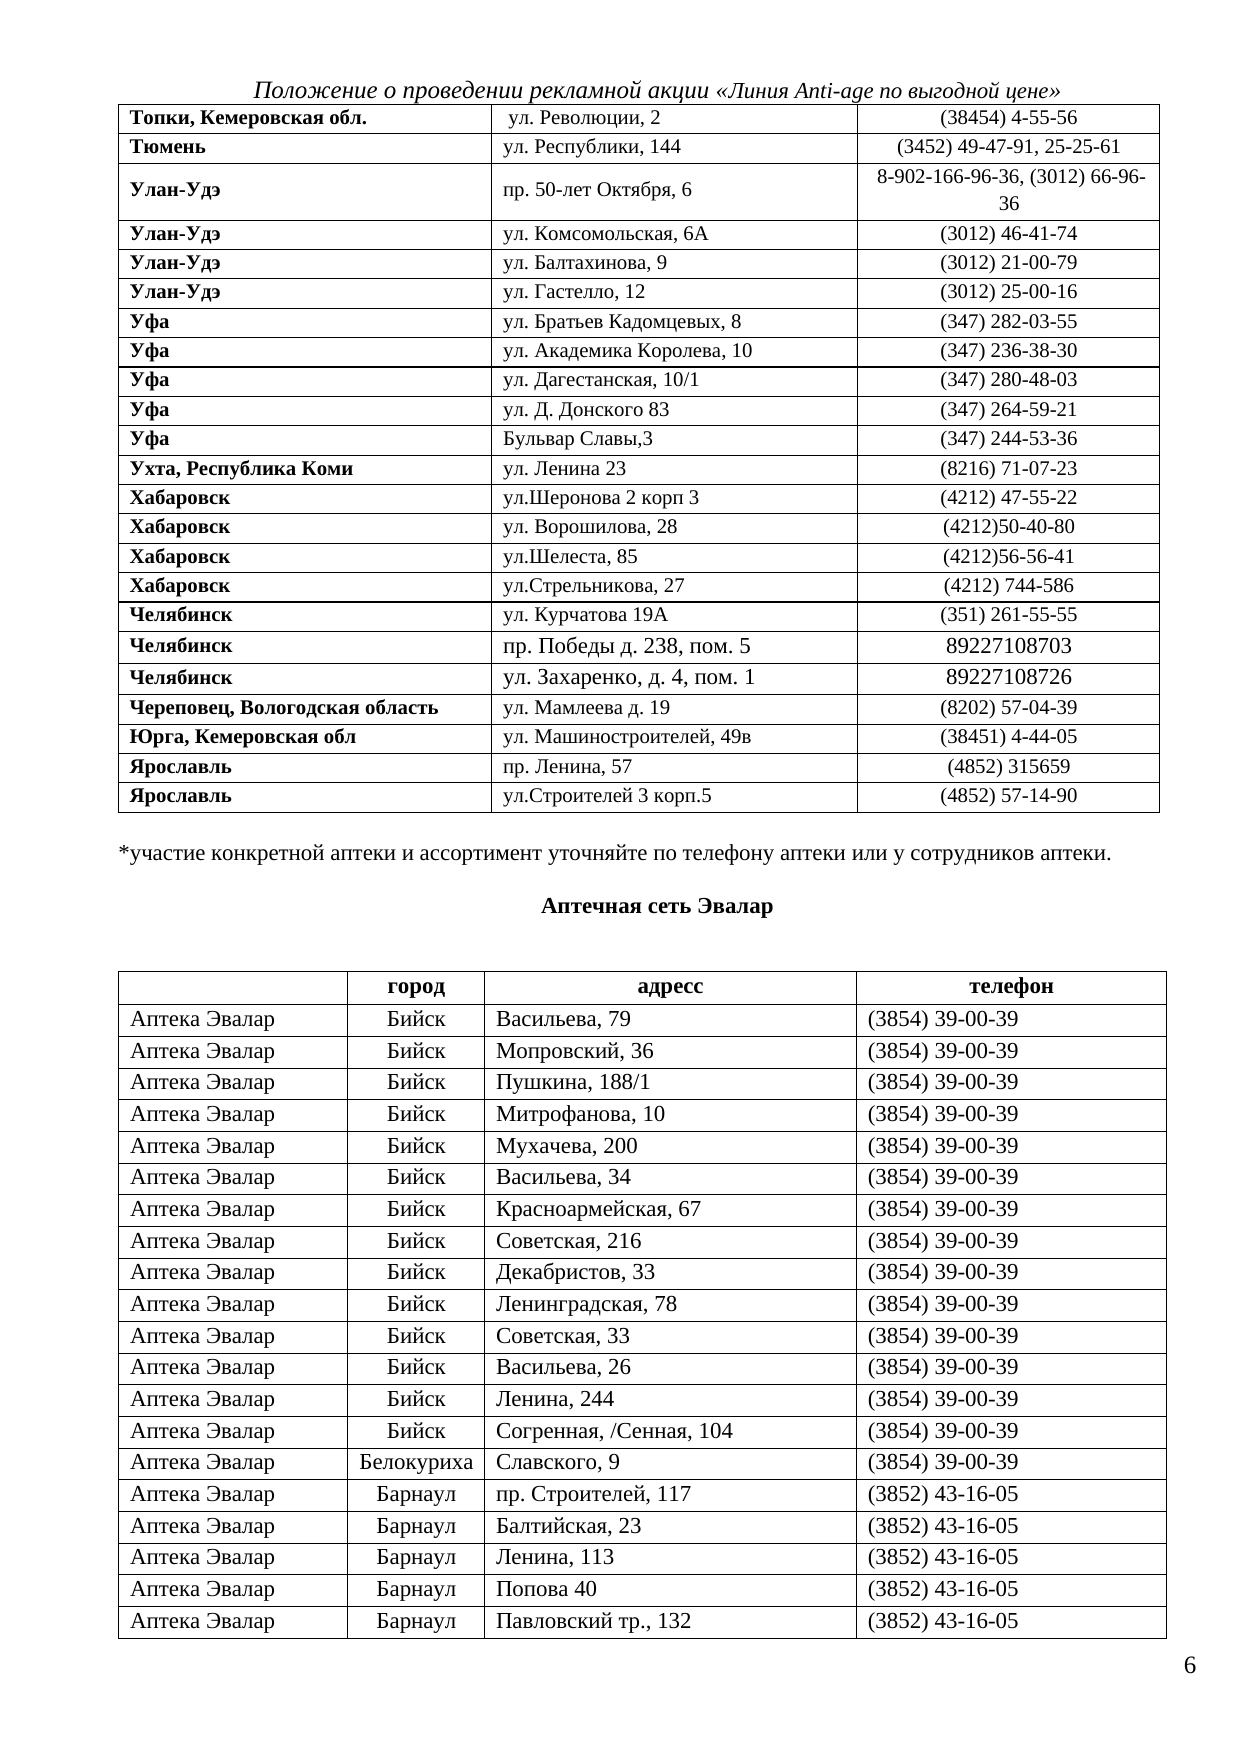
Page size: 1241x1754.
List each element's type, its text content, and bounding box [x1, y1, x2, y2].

table_cell Уфа [119, 338, 491, 366]
table_cell Челябинск [119, 632, 491, 662]
table_cell Барнаул [348, 1512, 484, 1542]
table_cell Улан-Удэ [119, 279, 491, 308]
table_cell ул. Ленина 23 [492, 456, 857, 484]
table_cell ул. Братьев Кадомцевых, 8 [492, 309, 857, 337]
table_cell Советская, 216 [485, 1227, 856, 1257]
table_cell (38454) 4-55-56 [858, 105, 1159, 133]
table_cell Аптека Эвалар [119, 1227, 347, 1257]
table_cell Аптека Эвалар [119, 1259, 347, 1289]
table_cell (4212) 744-586 [858, 573, 1159, 601]
table_cell Бийск [348, 1005, 484, 1036]
table_cell ул. Академика Королева, 10 [492, 338, 857, 366]
table_cell (3854) 39-00-39 [857, 1100, 1166, 1131]
table_cell ул.Строителей 3 корп.5 [492, 783, 857, 812]
table_cell Аптека Эвалар [119, 1607, 347, 1637]
table_cell (4212)50-40-80 [858, 514, 1159, 543]
table_cell (3854) 39-00-39 [857, 1449, 1166, 1479]
table_cell Аптека Эвалар [119, 1354, 347, 1384]
table_cell Пушкина, 188/1 [485, 1069, 856, 1099]
table_cell Улан-Удэ [119, 221, 491, 249]
table_cell Мухачева, 200 [485, 1132, 856, 1162]
table_header [119, 972, 347, 1004]
table_cell Советская, 33 [485, 1322, 856, 1352]
table_cell (3854) 39-00-39 [857, 1037, 1166, 1067]
table_cell (4852) 315659 [858, 754, 1159, 782]
table_cell Бульвар Славы,3 [492, 426, 857, 454]
table_cell Белокуриха [348, 1449, 484, 1479]
table_cell пр. Победы д. 238, пом. 5 [492, 632, 857, 662]
table_cell ул. Машиностроителей, 49в [492, 725, 857, 753]
table_cell Аптека Эвалар [119, 1037, 347, 1067]
table_cell Бийск [348, 1290, 484, 1321]
table_cell Череповец, Вологодская область [119, 695, 491, 723]
table_cell Бийск [348, 1195, 484, 1226]
table_cell ул. Мамлеева д. 19 [492, 695, 857, 723]
table_cell Ленина, 113 [485, 1544, 856, 1574]
table_cell (3852) 43-16-05 [857, 1544, 1166, 1574]
table_cell Ухта, Республика Коми [119, 456, 491, 484]
table_cell (3854) 39-00-39 [857, 1259, 1166, 1289]
table_header телефон [857, 972, 1166, 1004]
table_cell ул. Республики, 144 [492, 134, 857, 162]
table_cell (347) 244-53-36 [858, 426, 1159, 454]
table_cell Митрофанова, 10 [485, 1100, 856, 1131]
table_cell Бийск [348, 1417, 484, 1447]
table_cell ул.Стрельникова, 27 [492, 573, 857, 601]
table_cell (8216) 71-07-23 [858, 456, 1159, 484]
table_cell 89227108703 [858, 632, 1159, 662]
table_cell Хабаровск [119, 514, 491, 543]
table_cell ул. Ворошилова, 28 [492, 514, 857, 543]
table_cell Челябинск [119, 664, 491, 694]
table_cell (3854) 39-00-39 [857, 1164, 1166, 1194]
table_cell (3854) 39-00-39 [857, 1385, 1166, 1416]
table_cell пр. 50-лет Октября, 6 [492, 164, 857, 219]
table_cell (4212)56-56-41 [858, 544, 1159, 572]
table_cell Бийск [348, 1354, 484, 1384]
table_cell Барнаул [348, 1607, 484, 1637]
table_cell Юрга, Кемеровская обл [119, 725, 491, 753]
table_cell Улан-Удэ [119, 250, 491, 278]
table_cell Аптека Эвалар [119, 1575, 347, 1606]
table_cell Бийск [348, 1132, 484, 1162]
table_cell (347) 282-03-55 [858, 309, 1159, 337]
table_cell ул.Шеронова 2 корп 3 [492, 485, 857, 513]
table_cell Согренная, /Сенная, 104 [485, 1417, 856, 1447]
table_cell (3854) 39-00-39 [857, 1322, 1166, 1352]
table_cell Бийск [348, 1259, 484, 1289]
table_cell ул. Комсомольская, 6А [492, 221, 857, 249]
table_cell Аптека Эвалар [119, 1417, 347, 1447]
table_cell (351) 261-55-55 [858, 603, 1159, 631]
table_cell Красноармейская, 67 [485, 1195, 856, 1226]
table_cell Мопровский, 36 [485, 1037, 856, 1067]
table_cell 8-902-166-96-36, (3012) 66-96-36 [858, 164, 1159, 219]
table_cell (3854) 39-00-39 [857, 1290, 1166, 1321]
table_cell Уфа [119, 368, 491, 396]
table_cell 89227108726 [858, 664, 1159, 694]
table_cell (3854) 39-00-39 [857, 1354, 1166, 1384]
table_cell Ярославль [119, 783, 491, 812]
table_cell (3012) 21-00-79 [858, 250, 1159, 278]
table_cell Аптека Эвалар [119, 1100, 347, 1131]
table_cell Хабаровск [119, 573, 491, 601]
table_cell (3852) 43-16-05 [857, 1480, 1166, 1511]
table_cell Славского, 9 [485, 1449, 856, 1479]
table_cell Аптека Эвалар [119, 1164, 347, 1194]
table_cell (3452) 49-47-91, 25-25-61 [858, 134, 1159, 162]
table_cell ул. Дагестанская, 10/1 [492, 368, 857, 396]
table_cell Аптека Эвалар [119, 1132, 347, 1162]
table_cell (3854) 39-00-39 [857, 1132, 1166, 1162]
table_cell Ленина, 244 [485, 1385, 856, 1416]
table_cell Бийск [348, 1069, 484, 1099]
table_cell Аптека Эвалар [119, 1195, 347, 1226]
table_cell Барнаул [348, 1544, 484, 1574]
table_cell (3854) 39-00-39 [857, 1417, 1166, 1447]
table_cell Аптека Эвалар [119, 1385, 347, 1416]
table_cell Бийск [348, 1164, 484, 1194]
table_cell Хабаровск [119, 485, 491, 513]
text *участие конкретной аптеки и ассортимент уточняйте по телефону аптеки или у сотрудников аптеки. [118, 839, 1196, 865]
table_cell (3012) 46-41-74 [858, 221, 1159, 249]
table_cell Аптека Эвалар [119, 1544, 347, 1574]
table_cell (4852) 57-14-90 [858, 783, 1159, 812]
table_cell Тюмень [119, 134, 491, 162]
table_cell Васильева, 26 [485, 1354, 856, 1384]
table_cell ул. Балтахинова, 9 [492, 250, 857, 278]
table_cell Аптека Эвалар [119, 1290, 347, 1321]
table_cell Уфа [119, 397, 491, 425]
table_cell (3852) 43-16-05 [857, 1512, 1166, 1542]
table_cell (3854) 39-00-39 [857, 1069, 1166, 1099]
table_cell Ярославль [119, 754, 491, 782]
table_cell Бийск [348, 1322, 484, 1352]
table_cell (347) 236-38-30 [858, 338, 1159, 366]
table_cell (4212) 47-55-22 [858, 485, 1159, 513]
table_cell Хабаровск [119, 544, 491, 572]
table_cell ул.Шелеста, 85 [492, 544, 857, 572]
table_cell Бийск [348, 1037, 484, 1067]
table_cell Аптека Эвалар [119, 1005, 347, 1036]
table_cell Аптека Эвалар [119, 1449, 347, 1479]
table_cell Аптека Эвалар [119, 1480, 347, 1511]
table_cell (3012) 25-00-16 [858, 279, 1159, 308]
table_cell Васильева, 34 [485, 1164, 856, 1194]
table_cell Аптека Эвалар [119, 1322, 347, 1352]
table_cell Бийск [348, 1227, 484, 1257]
table_header город [348, 972, 484, 1004]
table_cell (347) 264-59-21 [858, 397, 1159, 425]
table_cell ул. Революции, 2 [492, 105, 857, 133]
table_cell Барнаул [348, 1480, 484, 1511]
table_cell ул. Гастелло, 12 [492, 279, 857, 308]
table_cell Ленинградская, 78 [485, 1290, 856, 1321]
table_header адресс [485, 972, 856, 1004]
table_cell (8202) 57-04-39 [858, 695, 1159, 723]
table_cell (38451) 4-44-05 [858, 725, 1159, 753]
table_cell ул. Захаренко, д. 4, пом. 1 [492, 664, 857, 694]
table_cell Балтийская, 23 [485, 1512, 856, 1542]
table_cell Попова 40 [485, 1575, 856, 1606]
table_cell Улан-Удэ [119, 164, 491, 219]
table_cell ул. Курчатова 19А [492, 603, 857, 631]
table_cell (3854) 39-00-39 [857, 1227, 1166, 1257]
table_cell Павловский тр., 132 [485, 1607, 856, 1637]
table_cell (347) 280-48-03 [858, 368, 1159, 396]
table_cell (3854) 39-00-39 [857, 1005, 1166, 1036]
table_cell Аптека Эвалар [119, 1069, 347, 1099]
table_cell (3852) 43-16-05 [857, 1575, 1166, 1606]
table_cell Аптека Эвалар [119, 1512, 347, 1542]
table_cell Уфа [119, 426, 491, 454]
table_cell (3852) 43-16-05 [857, 1607, 1166, 1637]
table_cell Бийск [348, 1385, 484, 1416]
table_cell Уфа [119, 309, 491, 337]
text Аптечная сеть Эвалар [118, 892, 1196, 918]
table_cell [119, 105, 491, 133]
table_cell ул. Д. Донского 83 [492, 397, 857, 425]
table_cell Челябинск [119, 603, 491, 631]
table_cell Бийск [348, 1100, 484, 1131]
table_cell пр. Ленина, 57 [492, 754, 857, 782]
table_cell Декабристов, 33 [485, 1259, 856, 1289]
table_cell (3854) 39-00-39 [857, 1195, 1166, 1226]
table_cell Васильева, 79 [485, 1005, 856, 1036]
table_cell Барнаул [348, 1575, 484, 1606]
table_cell пр. Строителей, 117 [485, 1480, 856, 1511]
